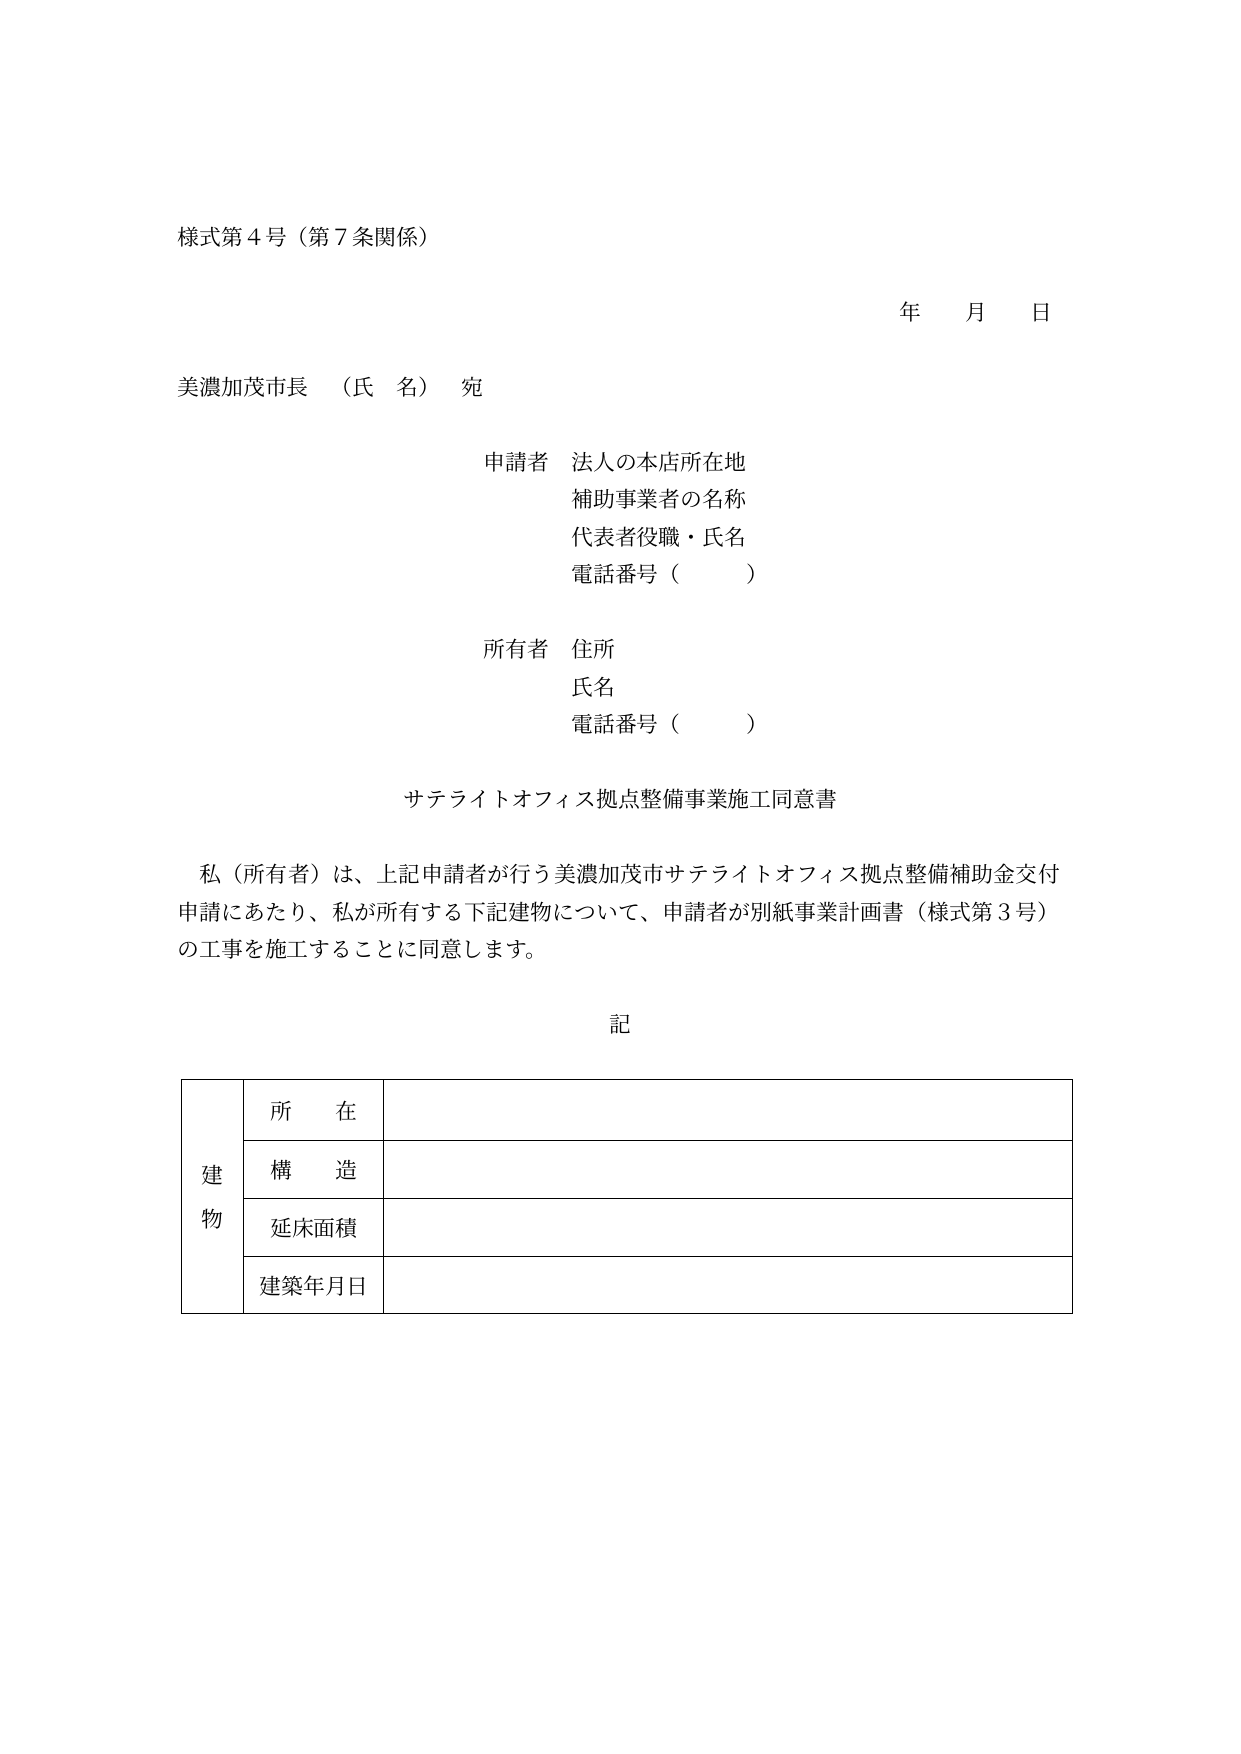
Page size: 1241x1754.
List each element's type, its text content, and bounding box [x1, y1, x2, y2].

text 所有者 住所 [177, 629, 1063, 667]
text 電話番号（ ） [177, 554, 1063, 592]
text 電話番号（ ） [177, 704, 1063, 742]
table_cell 構 造 [244, 1141, 383, 1198]
table_cell 延床面積 [244, 1199, 383, 1256]
text 氏名 [177, 667, 1063, 704]
text 申請者 法人の本店所在地 [177, 442, 1063, 479]
table_cell [384, 1141, 1072, 1198]
table_header 建 物 [182, 1080, 243, 1313]
table_cell [384, 1199, 1072, 1256]
table_header [384, 1080, 1072, 1140]
table_cell 建築年月日 [244, 1257, 383, 1313]
text 代表者役職・氏名 [177, 517, 1063, 554]
table_cell [384, 1257, 1072, 1313]
table_header 所 在 [244, 1080, 383, 1140]
text サテライトオフィス拠点整備事業施工同意書 [177, 779, 1063, 817]
text 私（所有者）は、上記申請者が行う美濃加茂市サテライトオフィス拠点整備補助金交付申請にあたり、私が所有する下記建物について、申請者が別紙事業計画書（様式第３号）の工事を施工することに同意します。 [177, 854, 1063, 967]
text 様式第４号（第７条関係） [177, 217, 1063, 254]
text 年 月 日 [177, 292, 1063, 329]
subtitle 記 [177, 1004, 1063, 1042]
text 美濃加茂市長 （氏 名） 宛 [177, 367, 1063, 404]
text 補助事業者の名称 [177, 479, 1063, 517]
